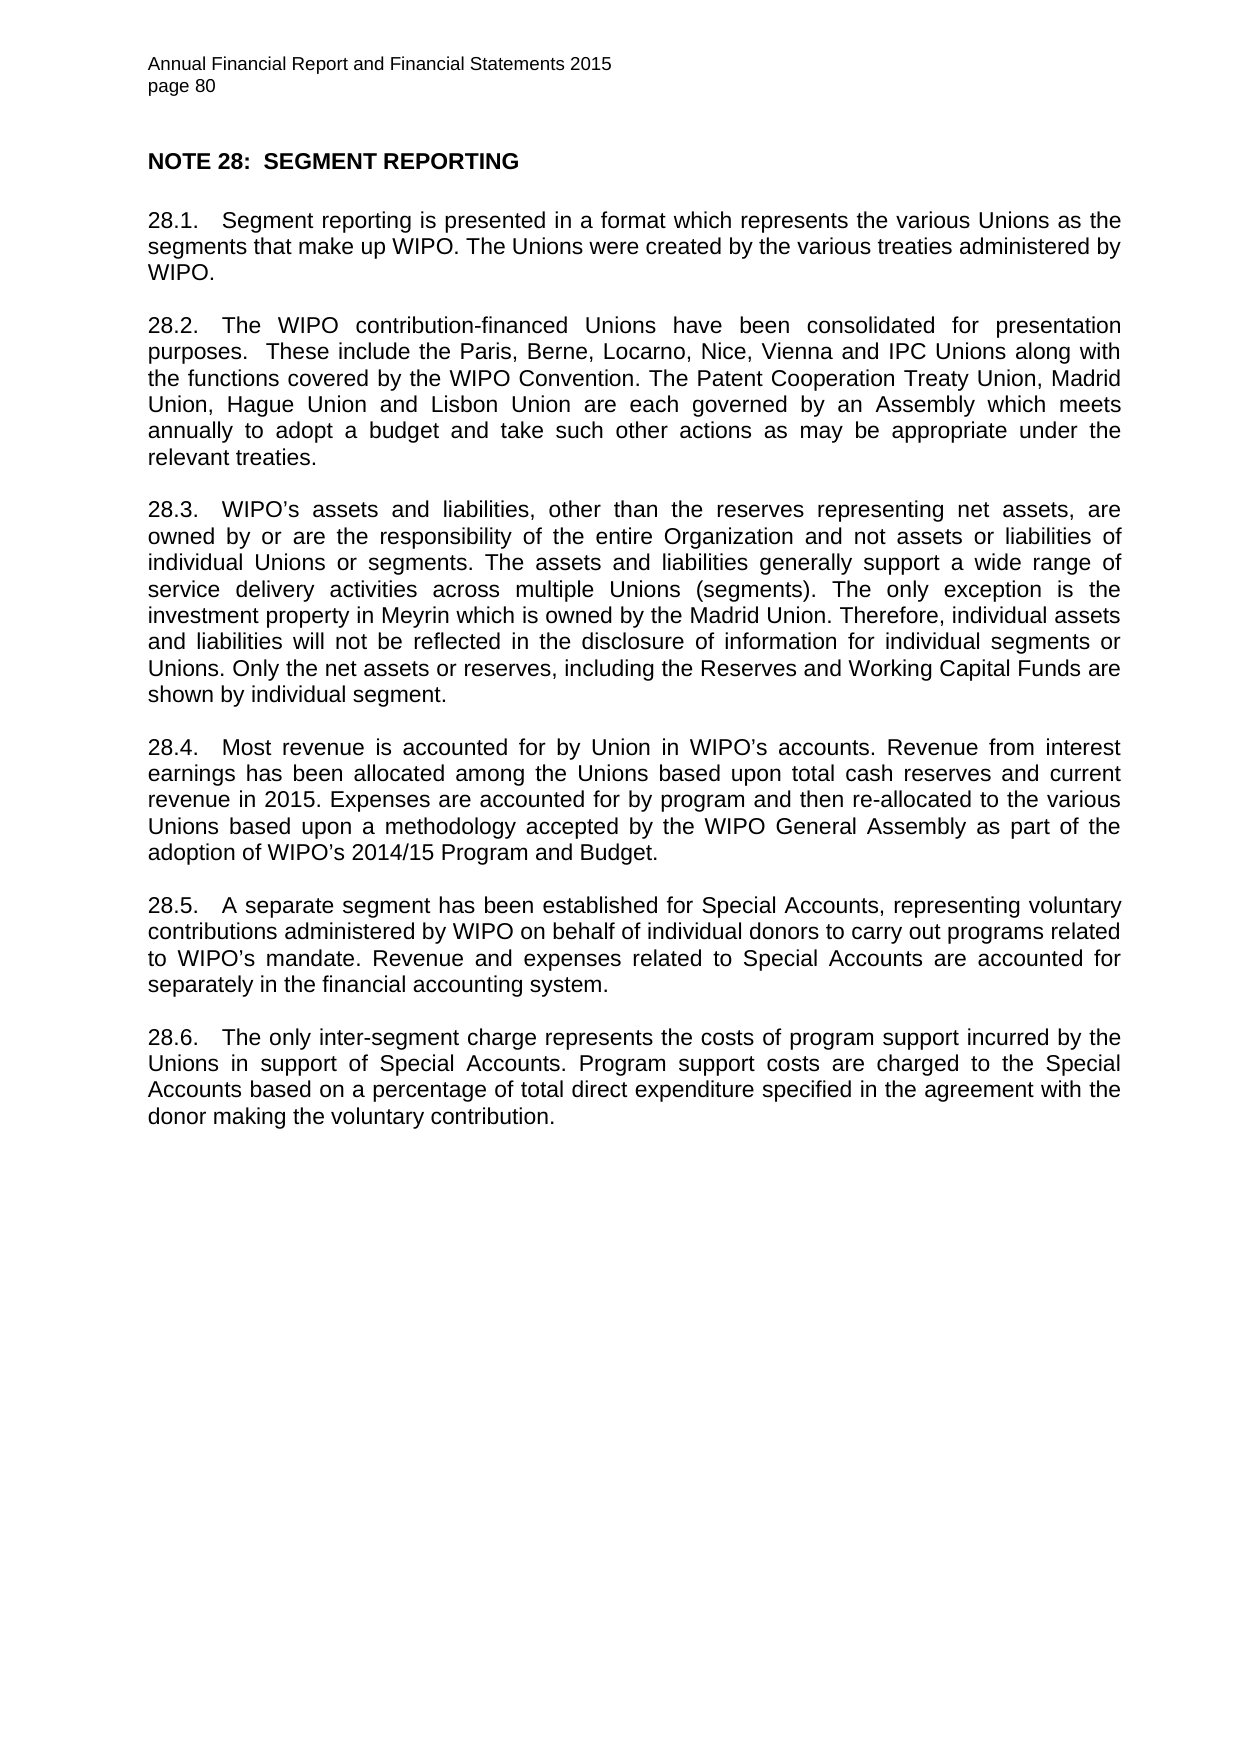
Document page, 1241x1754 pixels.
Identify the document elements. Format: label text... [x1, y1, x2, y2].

list Most revenue is accounted for by Union in WIPO’s accounts. Revenue from interest earnings has been allocated among the Unions based upon total cash reserves and current revenue in 2015. Expenses are accounted for by program and then re-allocated to the various Unions based upon a methodology accepted by the WIPO General Assembly as part of the adoption of WIPO’s 2014/15 Program and Budget. [148, 734, 1122, 865]
list The only inter-segment charge represents the costs of program support incurred by the Unions in support of Special Accounts. Program support costs are charged to the Special Accounts based on a percentage of total direct expenditure specified in the agreement with the donor making the voluntary contribution. [148, 1023, 1122, 1129]
list Segment reporting is presented in a format which represents the various Unions as the segments that make up WIPO. The Unions were created by the various treaties administered by WIPO. [148, 207, 1122, 286]
list A separate segment has been established for Special Accounts, representing voluntary contributions administered by WIPO on behalf of individual donors to carry out programs related to WIPO’s mandate. Revenue and expenses related to Special Accounts are accounted for separately in the financial accounting system. [148, 892, 1122, 997]
list The WIPO contribution-financed Unions have been consolidated for presentation purposes. These include the Paris, Berne, Locarno, Nice, Vienna and IPC Unions along with the functions covered by the WIPO Convention. The Patent Cooperation Treaty Union, Madrid Union, Hague Union and Lisbon Union are each governed by an Assembly which meets annually to adopt a budget and take such other actions as may be appropriate under the relevant treaties. [148, 312, 1122, 470]
list WIPO’s assets and liabilities, other than the reserves representing net assets, are owned by or are the responsibility of the entire Organization and not assets or liabilities of individual Unions or segments. The assets and liabilities generally support a wide range of service delivery activities across multiple Unions (segments). The only exception is the investment property in Meyrin which is owned by the Madrid Union. Therefore, individual assets and liabilities will not be reflected in the disclosure of information for individual segments or Unions. Only the net assets or reserves, including the Reserves and Working Capital Funds are shown by individual segment. [148, 496, 1122, 707]
subtitle Note 28: Segment Reporting [148, 148, 1122, 174]
